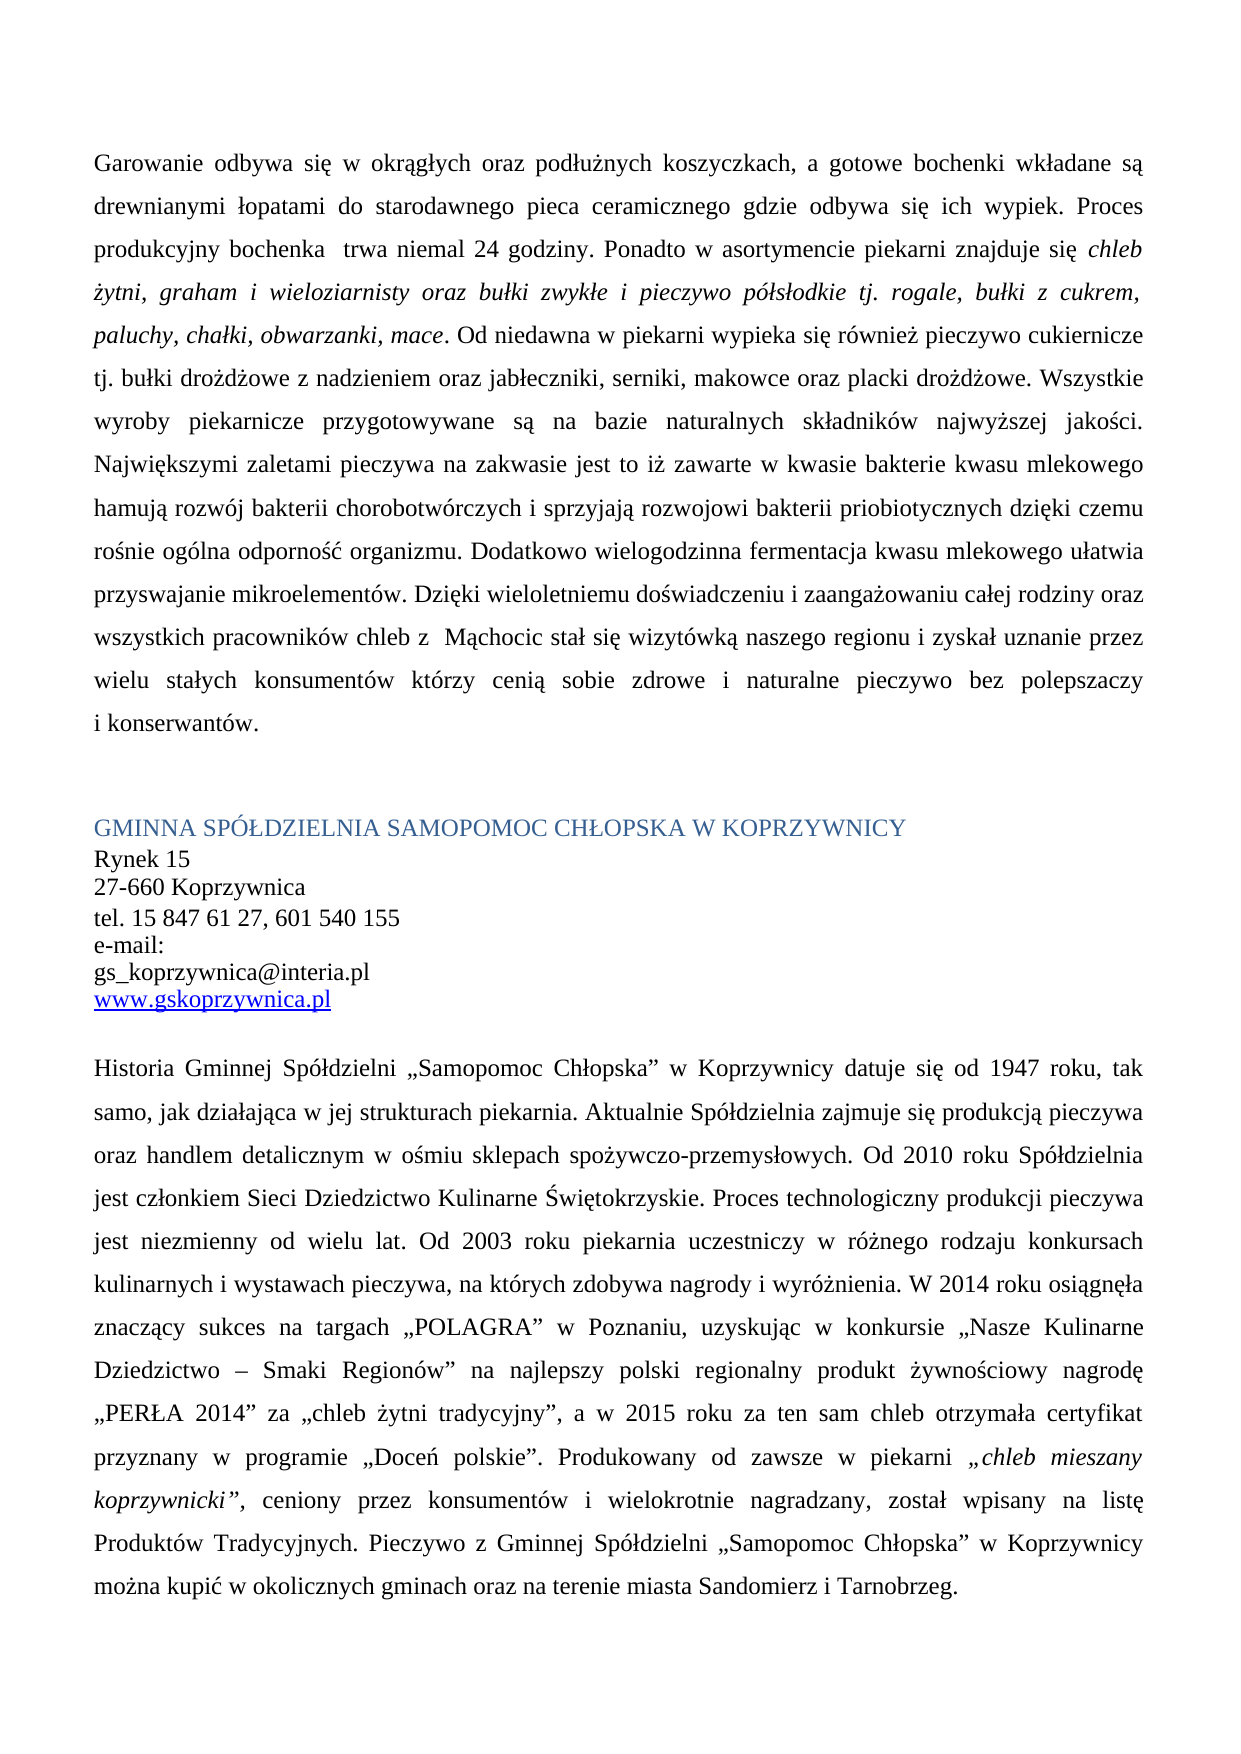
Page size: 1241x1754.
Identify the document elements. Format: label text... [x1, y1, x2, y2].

subtitle GMINNA SPÓŁDZIELNIA SAMOPOMOC CHŁOPSKA W KOPRZYWNICY [94, 813, 1144, 842]
text tel. 15 847 61 27, 601 540 155 e-mail: gs_koprzywnica@interia.pl www.gskoprzywnica.pl [94, 905, 438, 1013]
text Historia Gminnej Spółdzielni „Samopomoc Chłopska” w Koprzywnicy datuje się od 1947 roku, tak samo, jak działająca w jej strukturach piekarnia. Aktualnie Spółdzielnia zajmuje się produkcją pieczywa oraz handlem detalicznym w ośmiu sklepach spożywczo-przemysłowych. Od 2010 roku Spółdzielnia jest członkiem Sieci Dziedzictwo Kulinarne Świętokrzyskie. Proces technologiczny produkcji pieczywa jest niezmienny od wielu lat. Od 2003 roku piekarnia uczestniczy w różnego rodzaju konkursach kulinarnych i wystawach pieczywa, na których zdobywa nagrody i wyróżnienia. W 2014 roku osiągnęła znaczący sukces na targach „POLAGRA” w Poznaniu, uzyskując w konkursie „Nasze Kulinarne Dziedzictwo – Smaki Regionów” na najlepszy polski regionalny produkt żywnościowy nagrodę „PERŁA 2014” za „chleb żytni tradycyjny”, a w 2015 roku za ten sam chleb otrzymała certyfikat przyznany w programie „Doceń polskie”. Produkowany od zawsze w piekarni „chleb mieszany koprzywnicki”, ceniony przez konsumentów i wielokrotnie nagradzany, został wpisany na listę Produktów Tradycyjnych. Pieczywo z Gminnej Spółdzielni „Samopomoc Chłopska” w Koprzywnicy można kupić w okolicznych gminach oraz na terenie miasta Sandomierz i Tarnobrzeg. [94, 1053, 1144, 1600]
text 27-660 Koprzywnica [94, 873, 1144, 901]
text Rynek 15 [94, 846, 294, 872]
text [94, 148, 1144, 737]
